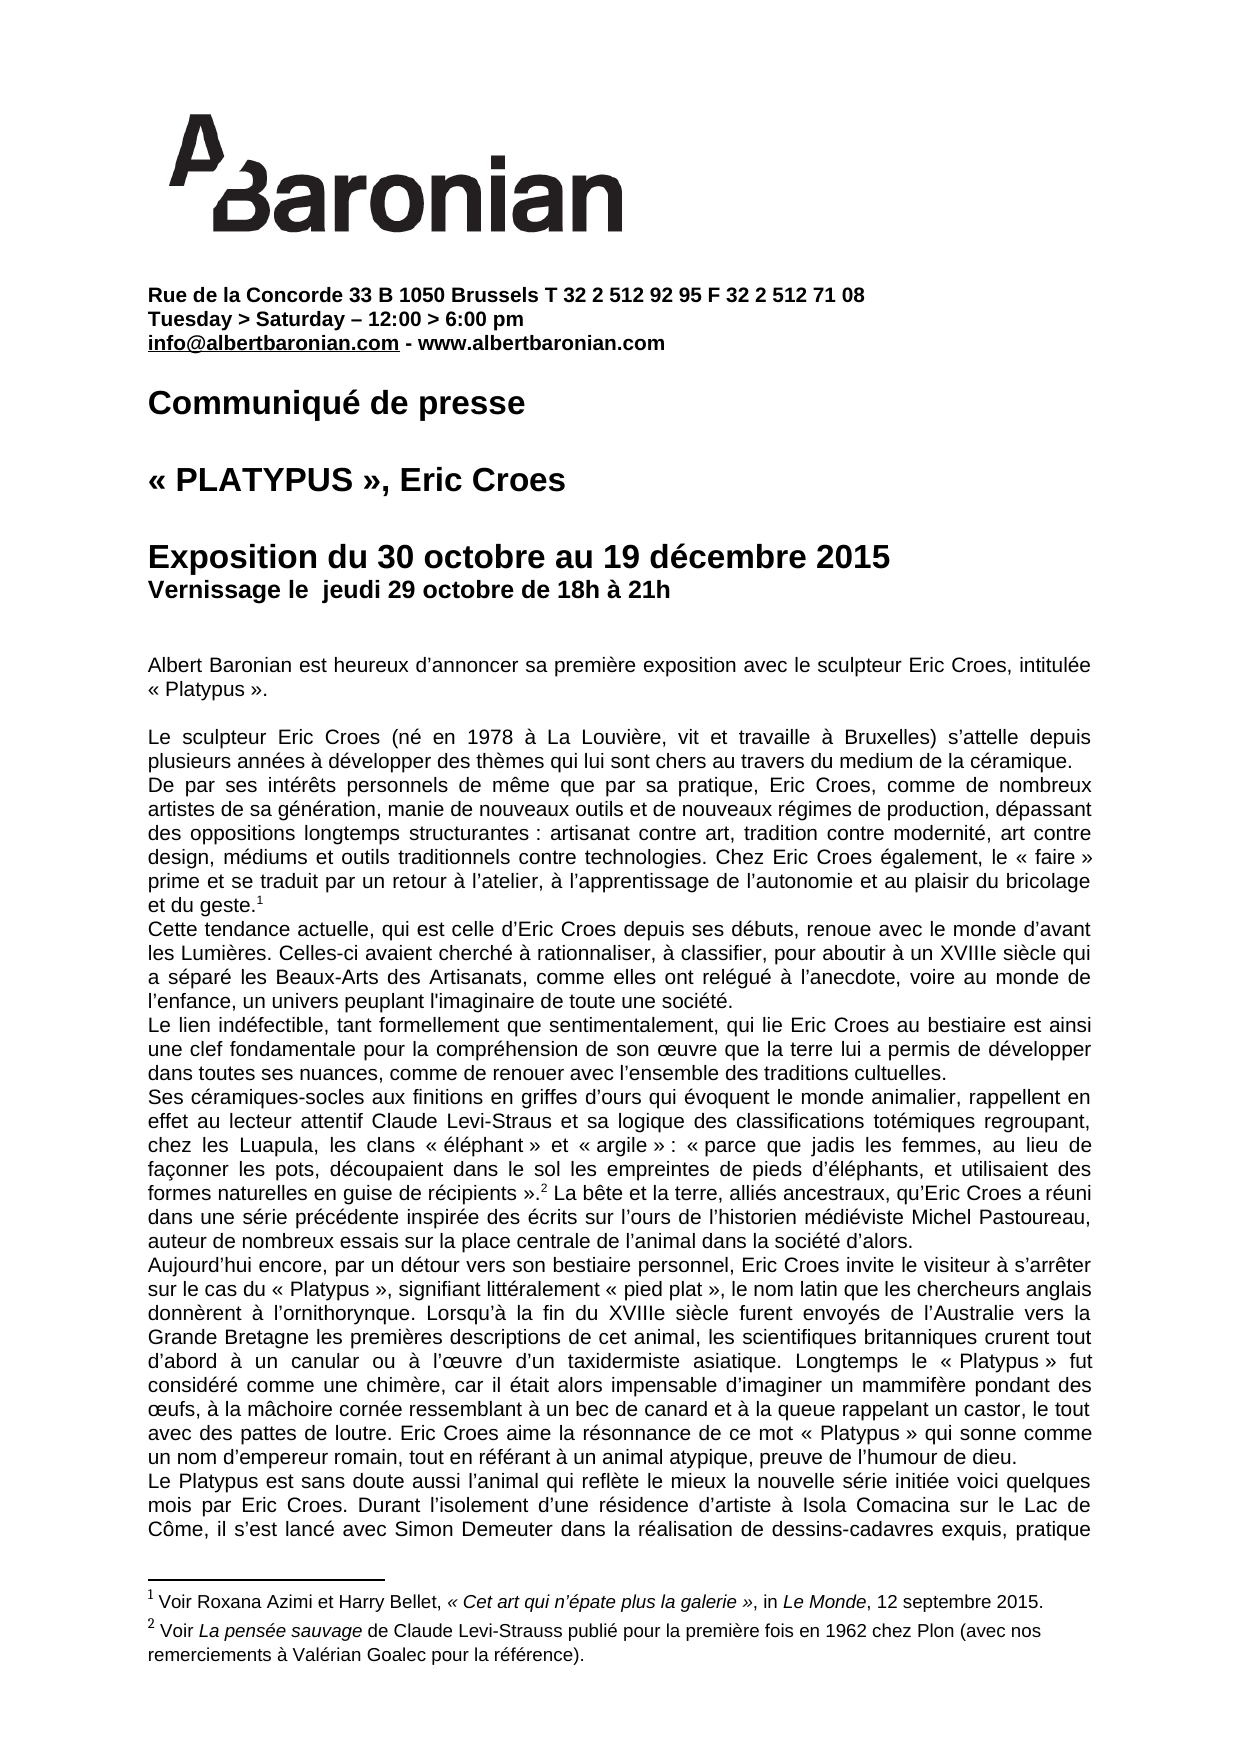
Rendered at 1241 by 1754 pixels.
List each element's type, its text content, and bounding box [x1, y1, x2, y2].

text Aujourd’hui encore, par un détour vers son bestiaire personnel, Eric Croes invite le visiteur à s’arrêter sur le cas du « Platypus », signifiant littéralement « pied plat », le nom latin que les chercheurs anglais donnèrent à l’ornithorynque. Lorsqu’à la fin du XVIIIe siècle furent envoyés de l’Australie vers la Grande Bretagne les premières descriptions de cet animal, les scientifiques britanniques crurent tout d’abord à un canular ou à l’œuvre d’un taxidermiste asiatique. Longtemps le « Platypus » fut considéré comme une chimère, car il était alors impensable d’imaginer un mammifère pondant des œufs, à la mâchoire cornée ressemblant à un bec de canard et à la queue rappelant un castor, le tout avec des pattes de loutre. Eric Croes aime la résonnance de ce mot « Platypus » qui sonne comme un nom d’empereur romain, tout en référant à un animal atypique, preuve de l’humour de dieu. [148, 1253, 1093, 1469]
text Le sculpteur Eric Croes (né en 1978 à La Louvière, vit et travaille à Bruxelles) s’attelle depuis plusieurs années à développer des thèmes qui lui sont chers au travers du medium de la céramique. [148, 725, 1093, 773]
text info@albertbaronian.com - www.albertbaronian.com [148, 330, 1093, 354]
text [148, 1469, 1093, 1541]
text Ses céramiques-socles aux finitions en griffes d’ours qui évoquent le monde animalier, rappellent en effet au lecteur attentif Claude Levi-Straus et sa logique des classifications totémiques regroupant, chez les Luapula, les clans « éléphant » et « argile » : « parce que jadis les femmes, au lieu de façonner les pots, découpaient dans le sol les empreintes de pieds d’éléphants, et utilisaient des formes naturelles en guise de récipients ». La bête et la terre, alliés ancestraux, qu’Eric Croes a réuni dans une série précédente inspirée des écrits sur l’ours de l’historien médiéviste Michel Pastoureau, auteur de nombreux essais sur la place centrale de l’animal dans la société d’alors. [148, 1085, 1093, 1253]
text Exposition du 30 octobre au 19 décembre 2015 [148, 537, 1093, 575]
text Cette tendance actuelle, qui est celle d’Eric Croes depuis ses débuts, renoue avec le monde d’avant les Lumières. Celles-ci avaient cherché à rationnaliser, à classifier, pour aboutir à un XVIIIe siècle qui a séparé les Beaux-Arts des Artisanats, comme elles ont relégué à l’anecdote, voire au monde de l’enfance, un univers peuplant l'imaginaire de toute une société. [148, 917, 1093, 1013]
text Tuesday > Saturday – 12:00 > 6:00 pm [148, 306, 1093, 330]
text De par ses intérêts personnels de même que par sa pratique, Eric Croes, comme de nombreux artistes de sa génération, manie de nouveaux outils et de nouveaux régimes de production, dépassant des oppositions longtemps structurantes : artisanat contre art, tradition contre modernité, art contre design, médiums et outils traditionnels contre technologies. Chez Eric Croes également, le « faire » prime et se traduit par un retour à l’atelier, à l’apprentissage de l’autonomie et au plaisir du bricolage et du geste. [148, 773, 1093, 917]
text Le lien indéfectible, tant formellement que sentimentalement, qui lie Eric Croes au bestiaire est ainsi une clef fondamentale pour la compréhension de son œuvre que la terre lui a permis de développer dans toutes ses nuances, comme de renouer avec l’ensemble des traditions cultuelles. [148, 1013, 1093, 1085]
text Rue de la Concorde 33 B 1050 Brussels T 32 2 512 92 95 F 32 2 512 71 08 [148, 282, 1093, 306]
text Communiqué de presse [148, 383, 1093, 421]
text Vernissage le jeudi 29 octobre de 18h à 21h [148, 575, 1093, 604]
picture [147, 88, 654, 283]
list Albert Baronian est heureux d’annoncer sa première exposition avec le sculpteur Eric Croes, intitulée « Platypus ». [148, 653, 1093, 701]
text « Platypus », Eric Croes [148, 460, 1093, 498]
